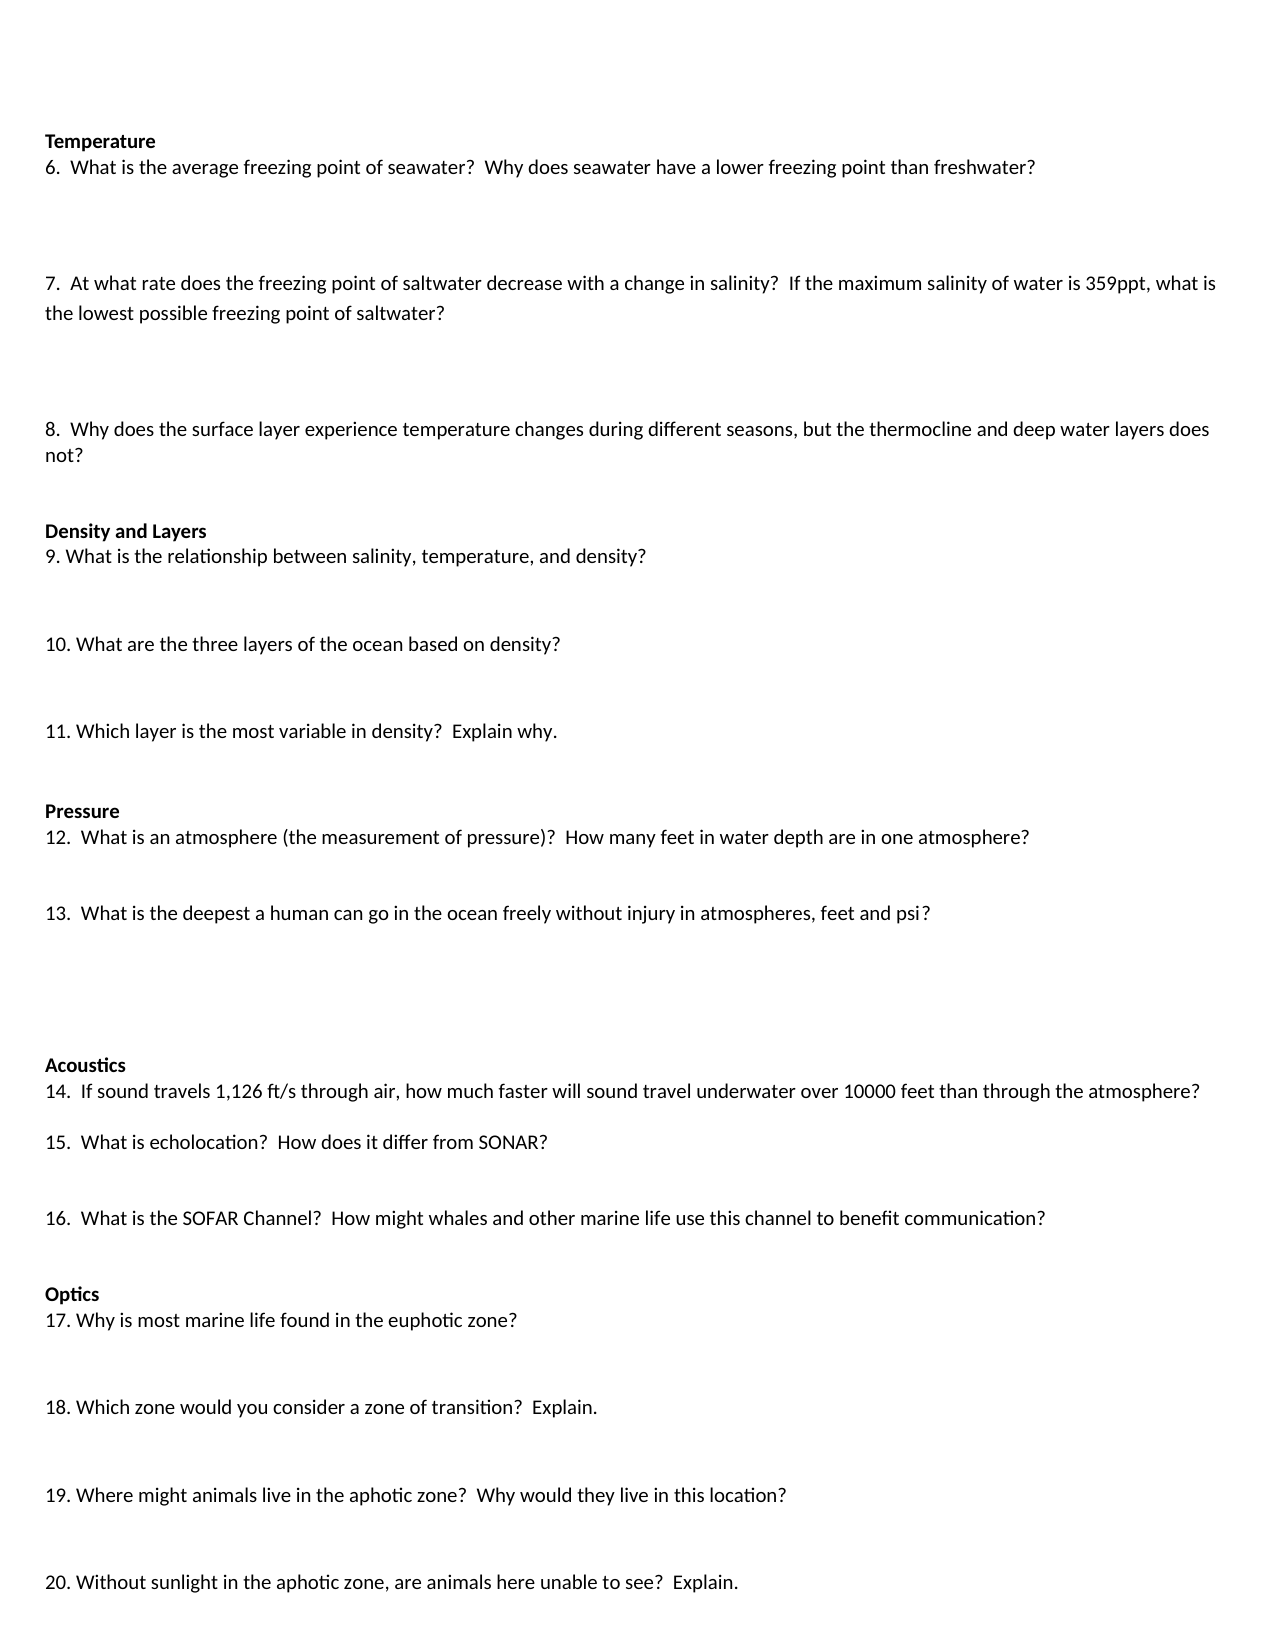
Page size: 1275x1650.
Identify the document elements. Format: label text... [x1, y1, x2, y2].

text 18. Which zone would you consider a zone of transition? Explain. [45, 1394, 1230, 1420]
text 17. Why is most marine life found in the euphotic zone? [45, 1307, 1230, 1332]
text 14. If sound travels 1,126 ft/s through air, how much faster will sound travel underwater over 10000 feet than through the atmosphere? [45, 1078, 1202, 1103]
text 13. What is the deepest a human can go in the ocean freely without injury in atmospheres, feet and psi? [45, 900, 1230, 926]
text 16. What is the SOFAR Channel? How might whales and other marine life use this channel to benefit communication? [45, 1205, 1230, 1231]
text 10. What are the three layers of the ocean based on density? [45, 631, 1230, 656]
text 19. Where might animals live in the aphotic zone? Why would they live in this location? [45, 1482, 1230, 1507]
text Temperature [45, 128, 1230, 154]
text Acoustics [45, 1053, 1230, 1078]
text 15. What is echolocation? How does it differ from SONAR? [45, 1129, 1230, 1154]
text Pressure [45, 798, 1230, 824]
text 9. What is the relationship between salinity, temperature, and density? [45, 543, 1230, 569]
text 20. Without sunlight in the aphotic zone, are animals here unable to see? Explain. [45, 1569, 1230, 1595]
text 11. Which layer is the most variable in density? Explain why. [45, 718, 1230, 744]
text 7. At what rate does the freezing point of saltwater decrease with a change in salinity? If the maximum salinity of water is 359ppt, what is the lowest possible freezing point of saltwater? [45, 271, 1230, 325]
text 12. What is an atmosphere (the measurement of pressure)? How many feet in water depth are in one atmosphere? [45, 824, 1230, 849]
text Density and Layers [45, 518, 1230, 543]
text 6. What is the average freezing point of seawater? Why does seawater have a lower freezing point than freshwater? [45, 154, 1230, 179]
text Optics [45, 1281, 1230, 1307]
text 8. Why does the surface layer experience temperature changes during different seasons, but the thermocline and deep water layers does not? [45, 416, 1230, 467]
